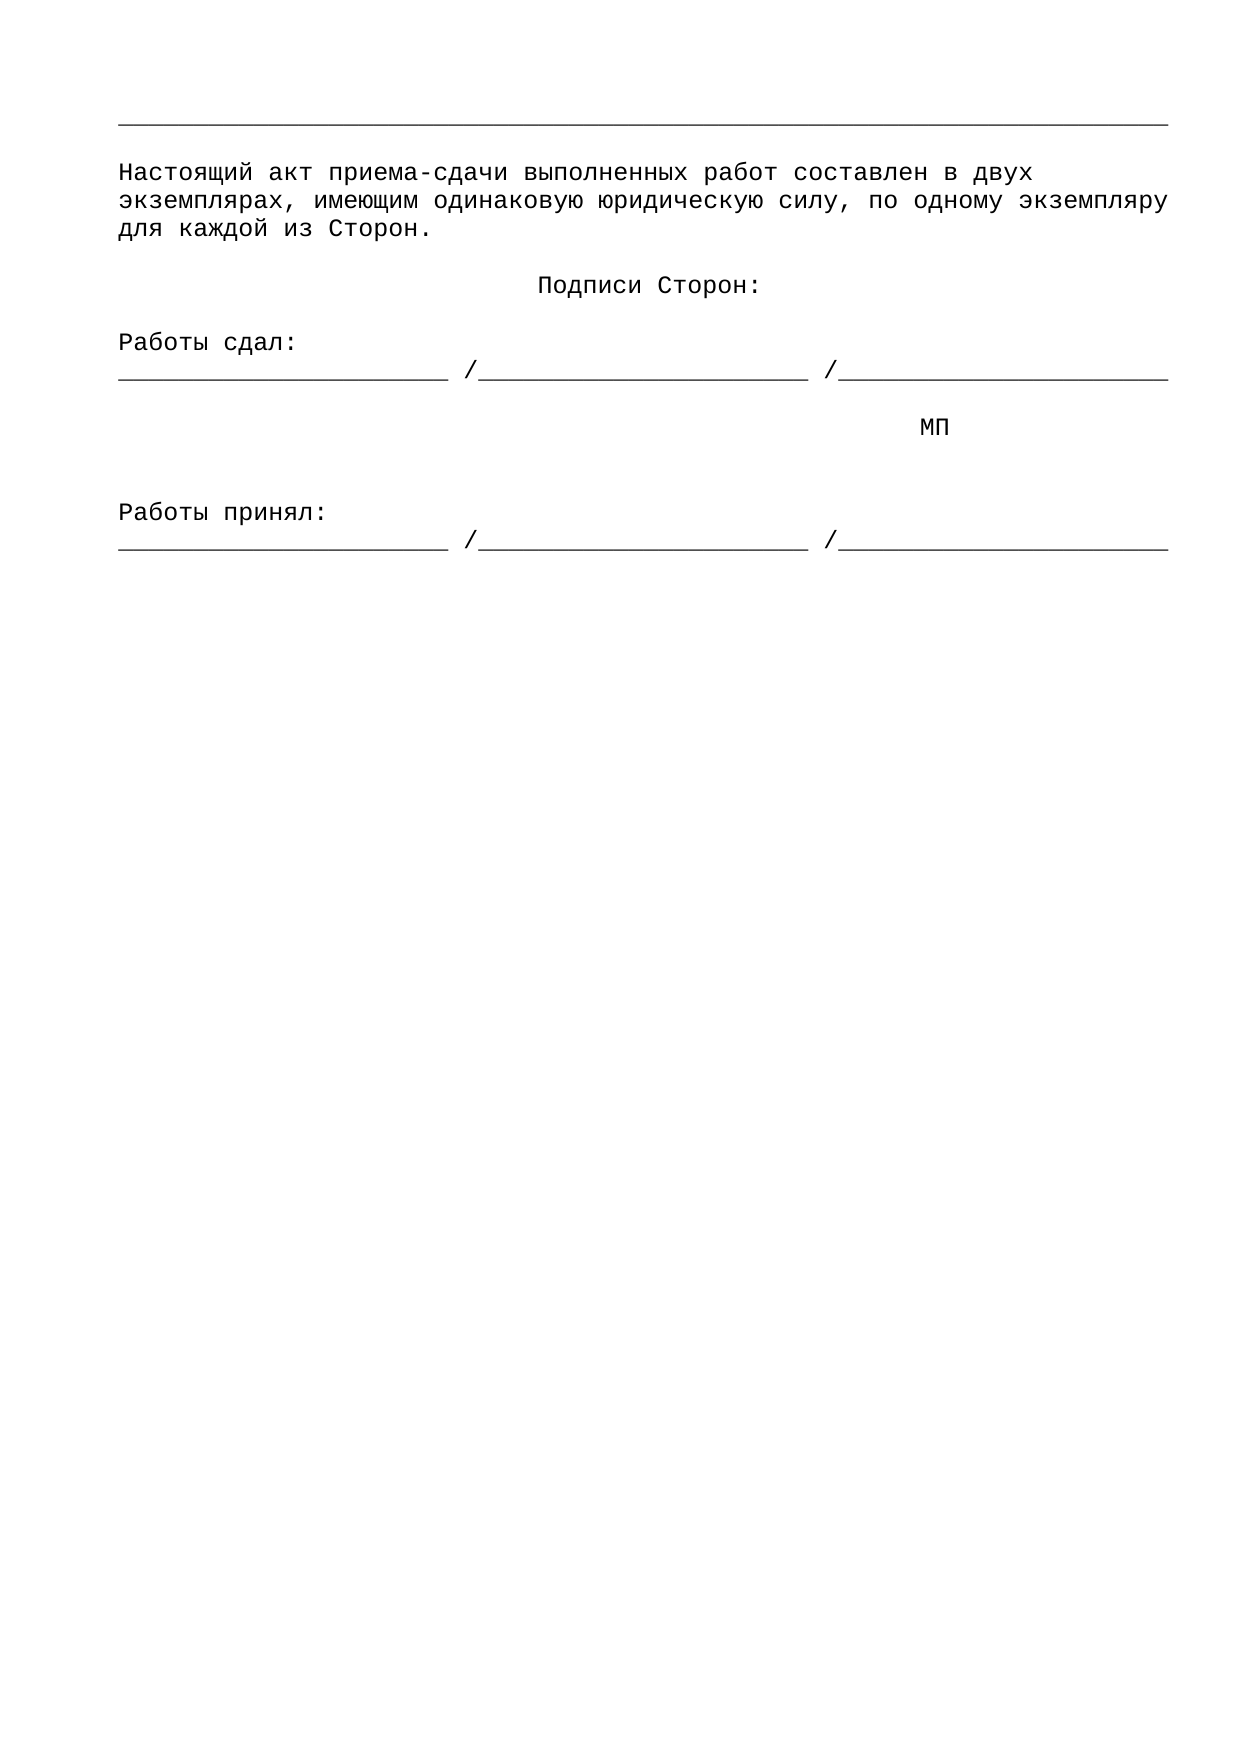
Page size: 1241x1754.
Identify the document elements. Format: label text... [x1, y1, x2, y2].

text Настоящий акт приема-сдачи выполненных работ составлен в двух экземплярах, имеющим одинаковую юридическую силу, по одному экземпляру для каждой из Сторон. [118, 159, 1181, 244]
text ______________________________________________________________________ [118, 103, 1181, 131]
text ______________________ /______________________ /______________________ [118, 358, 1181, 386]
text Работы сдал: [118, 329, 1181, 358]
text МП [118, 415, 1181, 443]
text ______________________ /______________________ /______________________ [118, 528, 1181, 556]
text Работы принял: [118, 500, 1181, 528]
text Подписи Сторон: [118, 273, 1181, 301]
